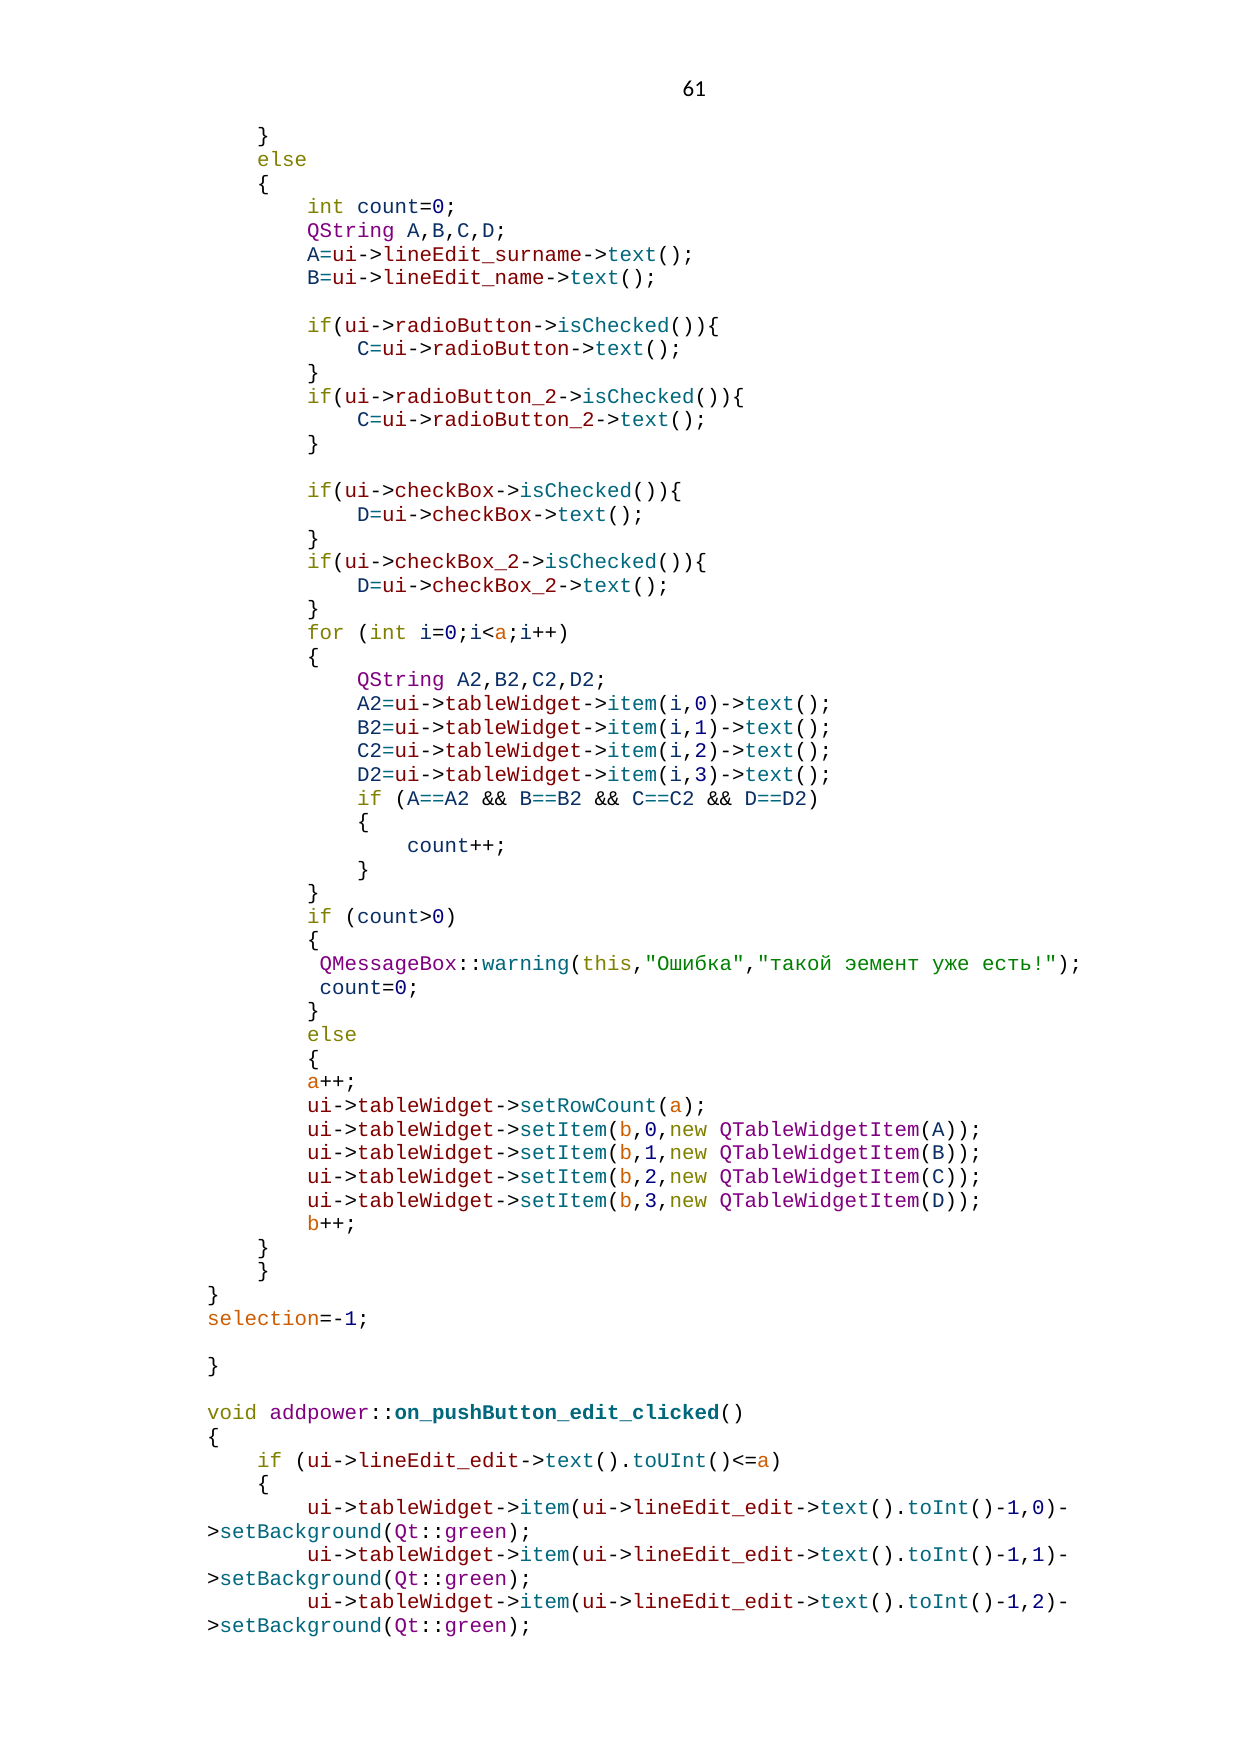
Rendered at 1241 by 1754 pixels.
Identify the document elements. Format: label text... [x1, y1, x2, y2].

text if (ui->lineEdit_edit->text().toUInt()<=a) [207, 1450, 1181, 1473]
text if(ui->checkBox_2->isChecked()){ [207, 551, 1181, 575]
text D=ui->checkBox_2->text(); [207, 575, 1181, 598]
text } [207, 362, 1181, 386]
text for (int i=0;i<a;i++) [207, 622, 1181, 646]
text ui->tableWidget->setItem(b,3,new QTableWidgetItem(D)); [207, 1189, 1181, 1213]
text } [207, 1355, 1181, 1379]
text selection=-1; [207, 1308, 1181, 1331]
text ui->tableWidget->item(ui->lineEdit_edit->text().toInt()-1,1)->setBackground(Qt::green); [207, 1544, 1181, 1592]
text D=ui->checkBox->text(); [207, 504, 1181, 527]
text if(ui->checkBox->isChecked()){ [207, 480, 1181, 504]
text C=ui->radioButton->text(); [207, 338, 1181, 362]
text B2=ui->tableWidget->item(i,1)->text(); [207, 717, 1181, 740]
text C2=ui->tableWidget->item(i,2)->text(); [207, 740, 1181, 764]
text { [207, 1426, 1181, 1450]
text } [207, 1284, 1181, 1308]
text QMessageBox::warning(this,"Ошибка","такой эемент уже есть!"); [207, 953, 1181, 977]
text { [207, 1048, 1181, 1071]
text { [207, 646, 1181, 669]
text int count=0; [207, 196, 1181, 220]
text B=ui->lineEdit_name->text(); [207, 267, 1181, 291]
text A=ui->lineEdit_surname->text(); [207, 244, 1181, 267]
text { [207, 929, 1181, 953]
text } [207, 858, 1181, 882]
text } [207, 433, 1181, 457]
text count=0; [207, 977, 1181, 1000]
text { [207, 173, 1181, 196]
text else [207, 1024, 1181, 1048]
text QString A,B,C,D; [207, 220, 1181, 244]
text if (count>0) [207, 906, 1181, 929]
text count++; [207, 835, 1181, 858]
text ui->tableWidget->setItem(b,0,new QTableWidgetItem(A)); [207, 1119, 1181, 1142]
text } [207, 527, 1181, 551]
text ui->tableWidget->item(ui->lineEdit_edit->text().toInt()-1,2)->setBackground(Qt::green); [207, 1592, 1181, 1639]
text b++; [207, 1213, 1181, 1237]
text } [207, 882, 1181, 906]
text if(ui->radioButton->isChecked()){ [207, 315, 1181, 338]
text ui->tableWidget->setItem(b,1,new QTableWidgetItem(B)); [207, 1142, 1181, 1166]
text } [207, 1000, 1181, 1024]
text } [207, 1237, 1181, 1261]
text ui->tableWidget->setItem(b,2,new QTableWidgetItem(C)); [207, 1166, 1181, 1189]
text ui->tableWidget->setRowCount(a); [207, 1095, 1181, 1119]
text else [207, 149, 1181, 173]
text C=ui->radioButton_2->text(); [207, 409, 1181, 433]
text } [207, 598, 1181, 622]
text { [207, 811, 1181, 835]
text { [207, 1473, 1181, 1497]
text if (A==A2 && B==B2 && C==C2 && D==D2) [207, 788, 1181, 811]
text void addpower::on_pushButton_edit_clicked() [207, 1402, 1181, 1426]
text QString A2,B2,C2,D2; [207, 669, 1181, 693]
text } [207, 1261, 1181, 1284]
text a++; [207, 1071, 1181, 1095]
text D2=ui->tableWidget->item(i,3)->text(); [207, 764, 1181, 788]
text } [207, 126, 1181, 149]
text A2=ui->tableWidget->item(i,0)->text(); [207, 693, 1181, 717]
text ui->tableWidget->item(ui->lineEdit_edit->text().toInt()-1,0)->setBackground(Qt::green); [207, 1497, 1181, 1544]
text if(ui->radioButton_2->isChecked()){ [207, 386, 1181, 409]
